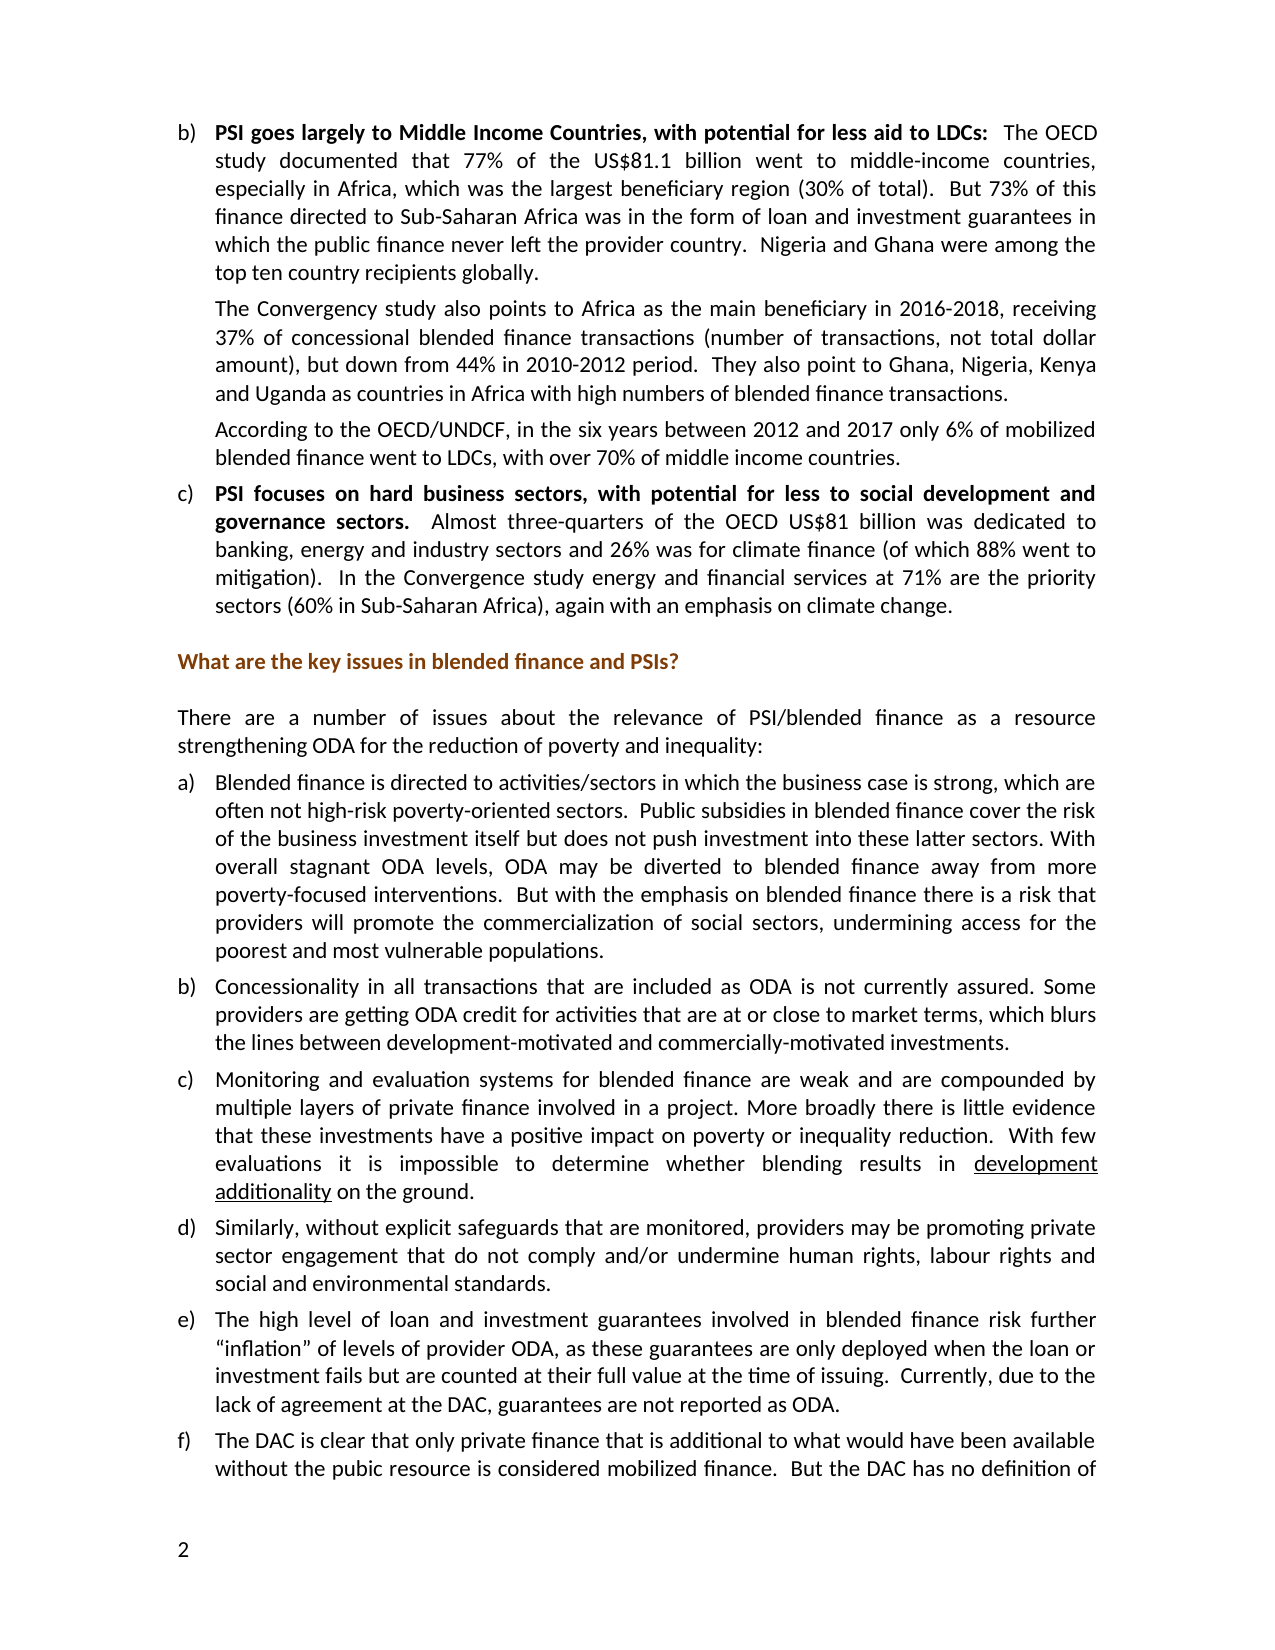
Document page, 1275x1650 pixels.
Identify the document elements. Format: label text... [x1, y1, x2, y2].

list The Convergency study also points to Africa as the main beneficiary in 2016-2018, receiving 37% of concessional blended finance transactions (number of transactions, not total dollar amount), but down from 44% in 2010-2012 period. They also point to Ghana, Nigeria, Kenya and Uganda as countries in Africa with high numbers of blended finance transactions. [215, 294, 1098, 407]
list The high level of loan and investment guarantees involved in blended finance risk further “inflation” of levels of provider ODA, as these guarantees are only deployed when the loan or investment fails but are counted at their full value at the time of issuing. Currently, due to the lack of agreement at the DAC, guarantees are not reported as ODA. [177, 1306, 1098, 1418]
list Blended finance is directed to activities/sectors in which the business case is strong, which are often not high-risk poverty-oriented sectors. Public subsidies in blended finance cover the risk of the business investment itself but does not push investment into these latter sectors. With overall stagnant ODA levels, ODA may be diverted to blended finance away from more poverty-focused interventions. But with the emphasis on blended finance there is a risk that providers will promote the commercialization of social sectors, undermining access for the poorest and most vulnerable populations. [177, 768, 1098, 964]
text There are a number of issues about the relevance of PSI/blended finance as a resource strengthening ODA for the reduction of poverty and inequality: [177, 703, 1098, 759]
list Concessionality in all transactions that are included as ODA is not currently assured. Some providers are getting ODA credit for activities that are at or close to market terms, which blurs the lines between development-motivated and commercially-motivated investments. [177, 972, 1098, 1056]
text What are the key issues in blended finance and PSIs? [177, 647, 1098, 676]
list According to the OECD/UNDCF, in the six years between 2012 and 2017 only 6% of mobilized blended finance went to LDCs, with over 70% of middle income countries. [215, 415, 1098, 471]
list PSI goes largely to Middle Income Countries, with potential for less aid to LDCs: The OECD study documented that 77% of the US$81.1 billion went to middle-income countries, especially in Africa, which was the largest beneficiary region (30% of total). But 73% of this finance directed to Sub-Saharan Africa was in the form of loan and investment guarantees in which the public finance never left the provider country. Nigeria and Ghana were among the top ten country recipients globally. [177, 118, 1098, 286]
list Monitoring and evaluation systems for blended finance are weak and are compounded by multiple layers of private finance involved in a project. More broadly there is little evidence that these investments have a positive impact on poverty or inequality reduction. With few evaluations it is impossible to determine whether blending results in development additionality on the ground. [177, 1065, 1098, 1205]
list Similarly, without explicit safeguards that are monitored, providers may be promoting private sector engagement that do not comply and/or undermine human rights, labour rights and social and environmental standards. [177, 1213, 1098, 1297]
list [177, 1426, 1098, 1482]
list PSI focuses on hard business sectors, with potential for less to social development and governance sectors. Almost three-quarters of the OECD US$81 billion was dedicated to banking, energy and industry sectors and 26% was for climate finance (of which 88% went to mitigation). In the Convergence study energy and financial services at 71% are the priority sectors (60% in Sub-Saharan Africa), again with an emphasis on climate change. [177, 479, 1098, 619]
